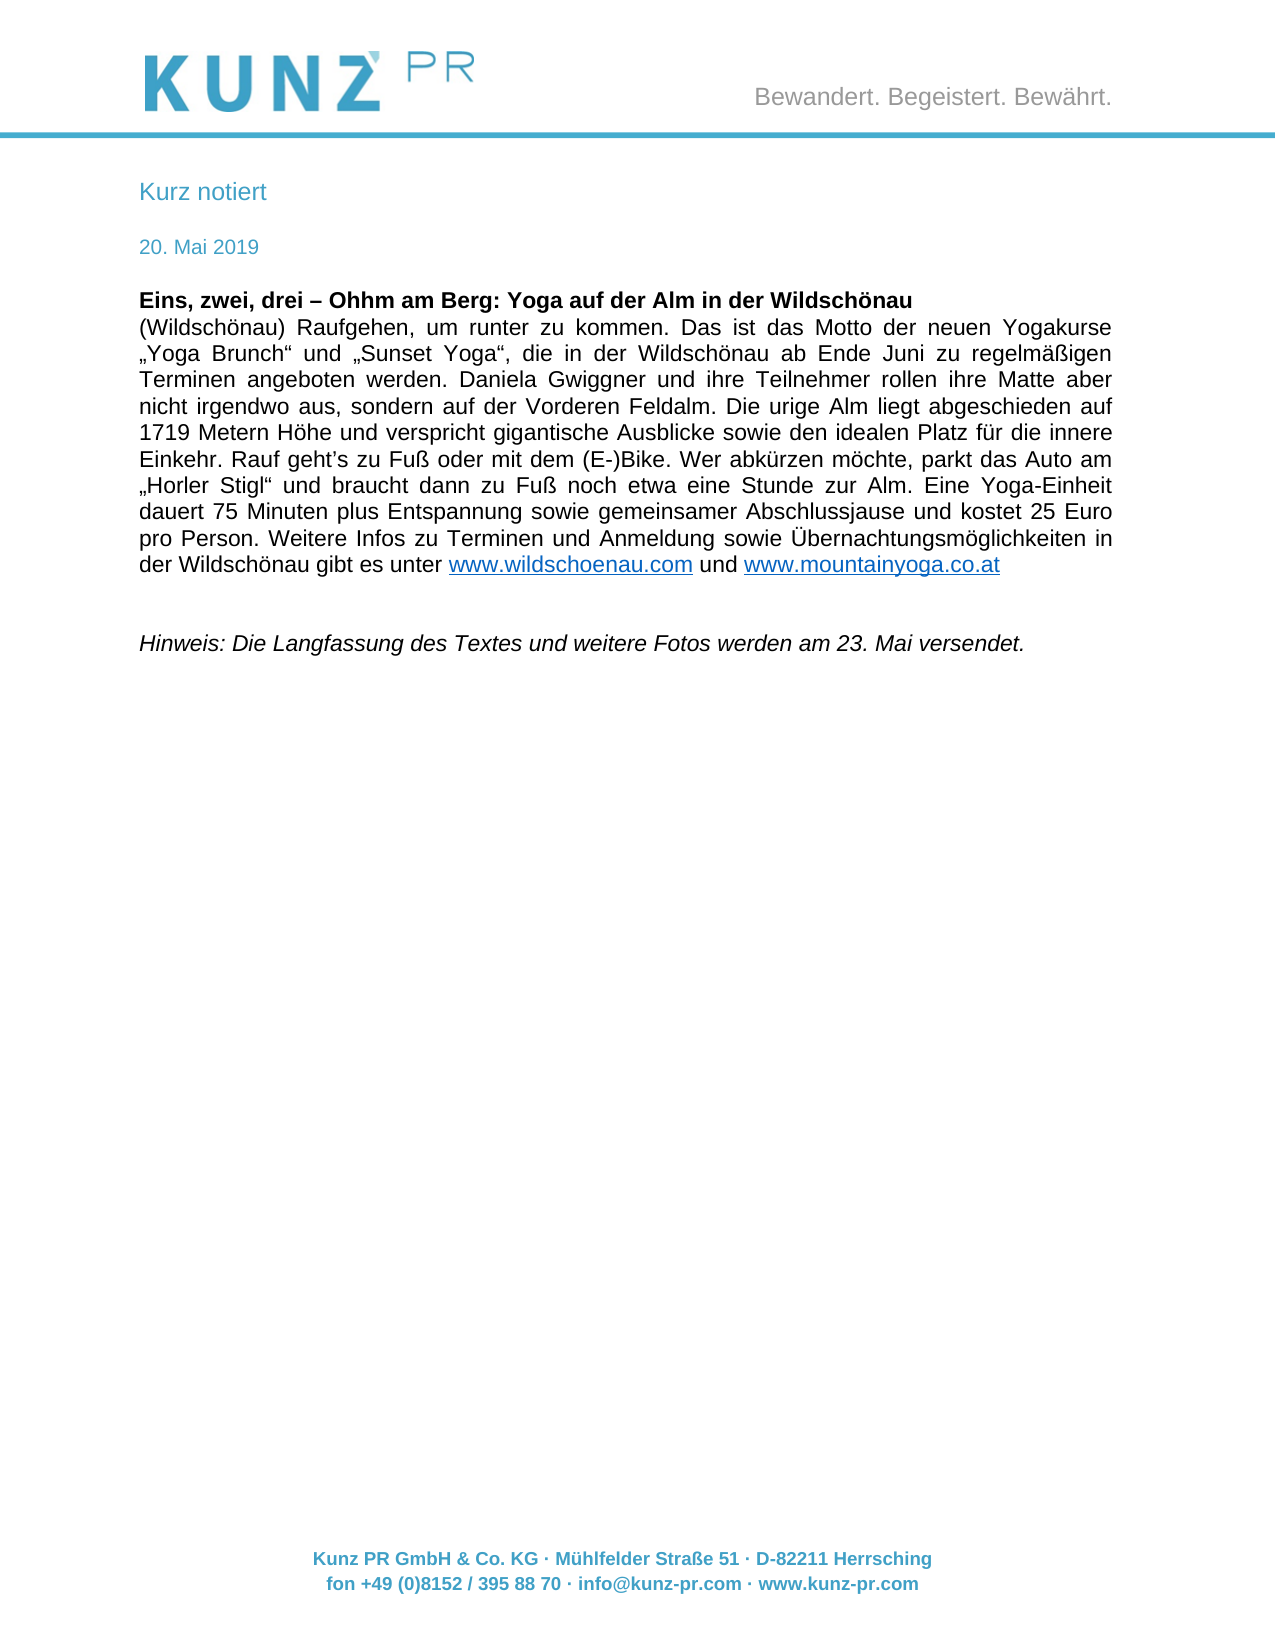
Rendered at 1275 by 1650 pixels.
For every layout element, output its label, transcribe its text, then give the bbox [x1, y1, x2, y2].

text 20. Mai 2019 [139, 235, 1113, 259]
text Eins, zwei, drei – Ohhm am Berg: Yoga auf der Alm in der Wildschönau [139, 287, 1113, 314]
text Kurz notiert [139, 177, 1113, 206]
text Hinweis: Die Langfassung des Textes und weitere Fotos werden am 23. Mai versendet. [139, 630, 1113, 656]
text (Wildschönau) Raufgehen, um runter zu kommen. Das ist das Motto der neuen Yogakurse „Yoga Brunch“ und „Sunset Yoga“, die in der Wildschönau ab Ende Juni zu regelmäßigen Terminen angeboten werden. Daniela Gwiggner und ihre Teilnehmer rollen ihre Matte aber nicht irgendwo aus, sondern auf der Vorderen Feldalm. Die urige Alm liegt abgeschieden auf 1719 Metern Höhe und verspricht gigantische Ausblicke sowie den idealen Platz für die innere Einkehr. Rauf geht’s zu Fuß oder mit dem (E-)Bike. Wer abkürzen möchte, parkt das Auto am „Horler Stigl“ und braucht dann zu Fuß noch etwa eine Stunde zur Alm. Eine Yoga-Einheit dauert 75 Minuten plus Entspannung sowie gemeinsamer Abschlussjause und kostet 25 Euro pro Person. Weitere Infos zu Terminen und Anmeldung sowie Übernachtungsmöglichkeiten in der Wildschönau gibt es unter www.wildschoenau.com und www.mountainyoga.co.at [139, 314, 1113, 577]
picture [145, 51, 474, 112]
